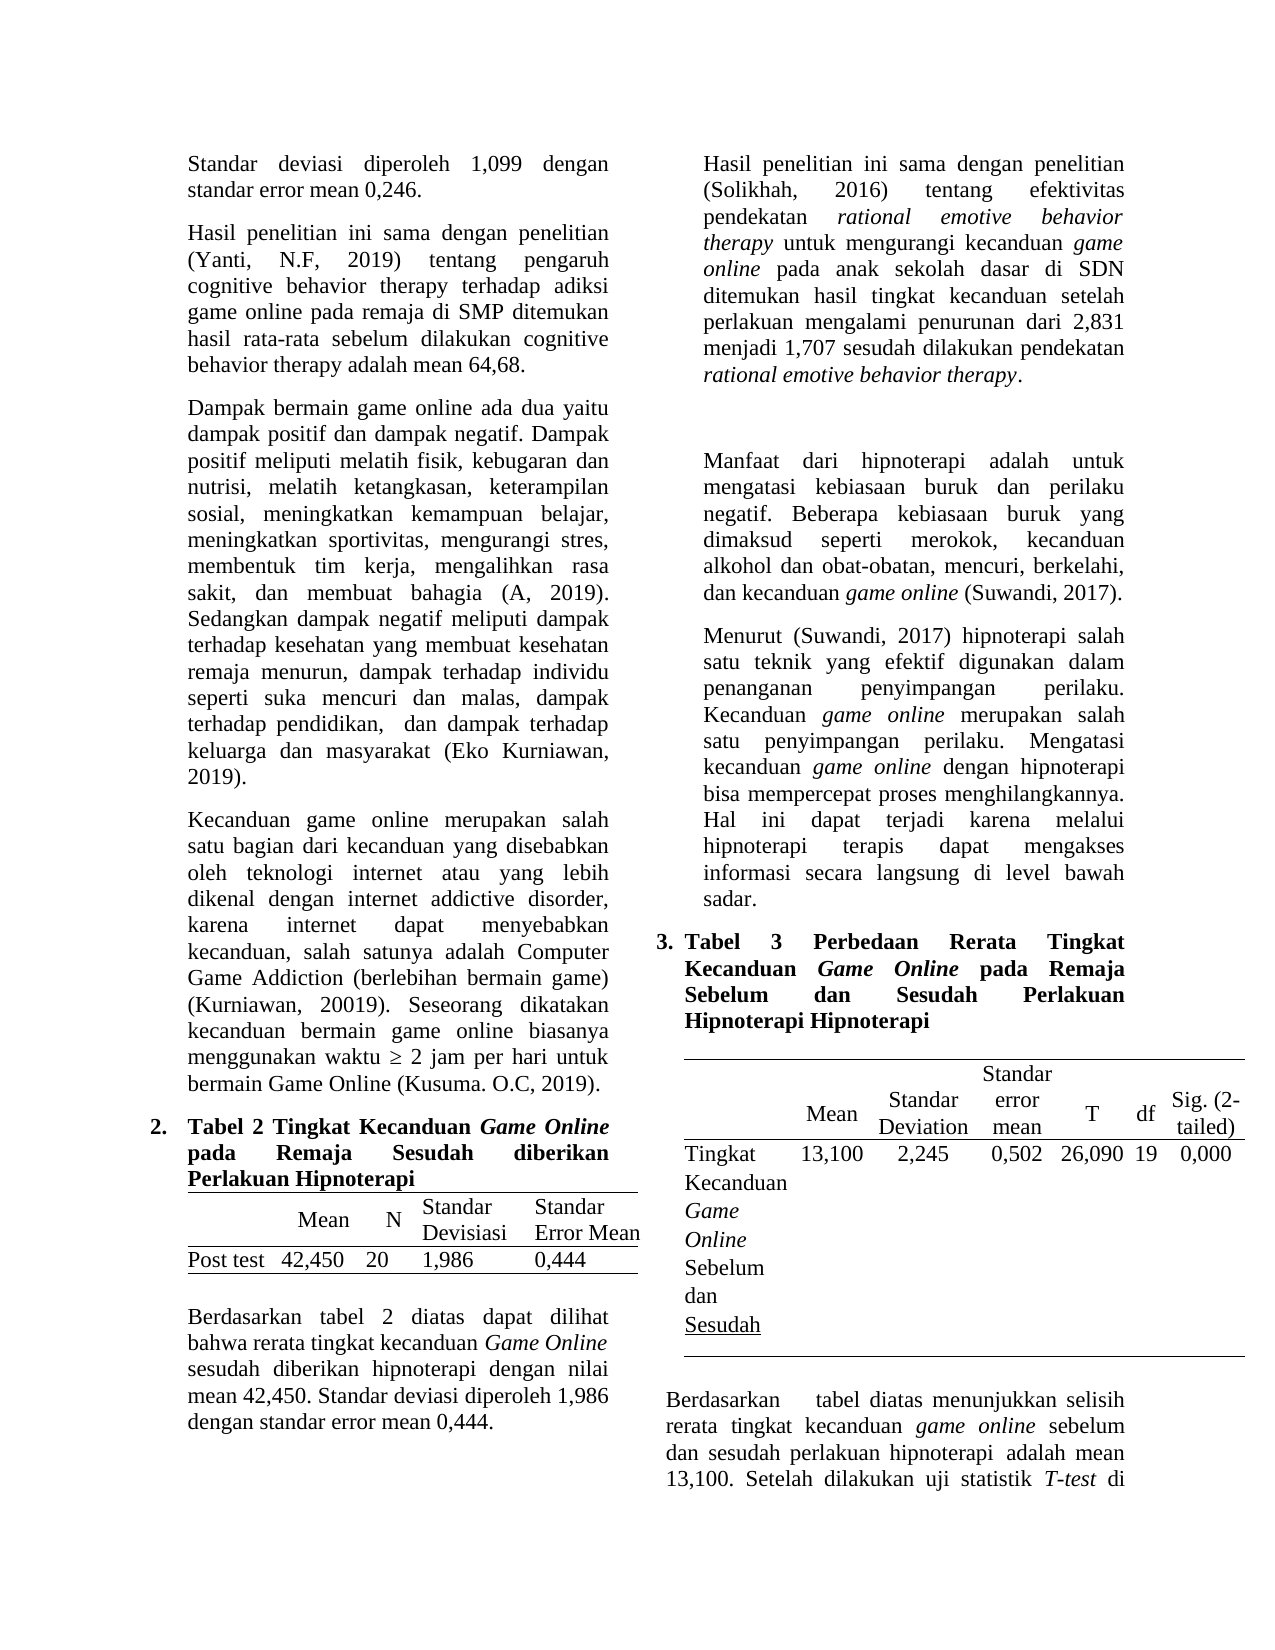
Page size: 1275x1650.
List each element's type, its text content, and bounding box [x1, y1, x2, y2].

table_cell 2,245 [872, 1140, 975, 1356]
table_header Standar Error Mean [534, 1193, 638, 1246]
table_header Standar Deviation [872, 1060, 975, 1139]
table_cell 26,090 [1059, 1140, 1125, 1356]
table_header Standar error mean [975, 1060, 1059, 1139]
list Tabel 2 Tingkat Kecanduan Game Online pada Remaja Sesudah diberikan Perlakuan Hipnoterapi [150, 1113, 609, 1192]
table_header Mean [281, 1193, 366, 1246]
text Hasil penelitian ini sama dengan penelitian (Solikhah, 2016) tentang efektivitas pendekatan rational emotive behavior therapy untuk mengurangi kecanduan game online pada anak sekolah dasar di SDN ditemukan hasil tingkat kecanduan setelah perlakuan mengalami penurunan dari 2,831 menjadi 1,707 sesudah dilakukan pendekatan rational emotive behavior therapy. [703, 150, 1125, 387]
text Manfaat dari hipnoterapi adalah untuk mengatasi kebiasaan buruk dan perilaku negatif. Beberapa kebiasaan buruk yang dimaksud seperti merokok, kecanduan alkohol dan obat-obatan, mencuri, berkelahi, dan kecanduan game online (Suwandi, 2017). [703, 447, 1125, 605]
list Tabel 3 Perbedaan Rerata Tingkat Kecanduan Game Online pada Remaja Sebelum dan Sesudah Perlakuan Hipnoterapi Hipnoterapi [656, 928, 1125, 1034]
text Kecanduan game online merupakan salah satu bagian dari kecanduan yang disebabkan oleh teknologi internet atau yang lebih dikenal dengan internet addictive disorder, karena internet dapat menyebabkan kecanduan, salah satunya adalah Computer Game Addiction (berlebihan bermain game) (Kurniawan, 20019). Seseorang dikatakan kecanduan bermain game online biasanya menggunakan waktu ≥ 2 jam per hari untuk bermain Game Online (Kusuma. O.C, 2019). [187, 806, 609, 1096]
table_header Sig. (2- tailed) [1167, 1060, 1245, 1139]
table_header df [1125, 1060, 1167, 1139]
table_header T [1059, 1060, 1125, 1139]
table_cell 42,450 [281, 1247, 366, 1273]
table_cell Post test [188, 1247, 281, 1273]
table_cell Tingkat Kecanduan Game Online Sebelum dan Sesudah [684, 1140, 792, 1356]
table_cell 0,502 [975, 1140, 1059, 1356]
table_header Mean [792, 1060, 872, 1139]
table_header [188, 1193, 281, 1246]
table_cell 20 [366, 1247, 422, 1273]
table_header Standar Devisiasi [422, 1193, 534, 1246]
text Dampak bermain game online ada dua yaitu dampak positif dan dampak negatif. Dampak positif meliputi melatih fisik, kebugaran dan nutrisi, melatih ketangkasan, keterampilan sosial, meningkatkan kemampuan belajar, meningkatkan sportivitas, mengurangi stres, membentuk tim kerja, mengalihkan rasa sakit, dan membuat bahagia (A, 2019). Sedangkan dampak negatif meliputi dampak terhadap kesehatan yang membuat kesehatan remaja menurun, dampak terhadap individu seperti suka mencuri dan malas, dampak terhadap pendidikan, dan dampak terhadap keluarga dan masyarakat (Eko Kurniawan, 2019). [187, 394, 609, 789]
text Berdasarkan tabel 2 diatas dapat dilihat bahwa rerata tingkat kecanduan Game Online sesudah diberikan hipnoterapi dengan nilai mean 42,450. Standar deviasi diperoleh 1,986 dengan standar error mean 0,444. [187, 1303, 609, 1434]
table_cell 1,986 [422, 1247, 534, 1273]
table_cell 0,444 [534, 1247, 638, 1273]
table_header [684, 1060, 792, 1139]
table_cell 13,100 [792, 1140, 872, 1356]
text Menurut (Suwandi, 2017) hipnoterapi salah satu teknik yang efektif digunakan dalam penanganan penyimpangan perilaku. Kecanduan game online merupakan salah satu penyimpangan perilaku. Mengatasi kecanduan game online dengan hipnoterapi bisa mempercepat proses menghilangkannya. Hal ini dapat terjadi karena melalui hipnoterapi terapis dapat mengakses informasi secara langsung di level bawah sadar. [703, 622, 1125, 912]
text Hasil penelitian ini sama dengan penelitian (Yanti, N.F, 2019) tentang pengaruh cognitive behavior therapy terhadap adiksi game online pada remaja di SMP ditemukan hasil rata-rata sebelum dilakukan cognitive behavior therapy adalah mean 64,68. [187, 219, 609, 377]
table_header N [366, 1193, 422, 1246]
table_cell 19 [1125, 1140, 1167, 1356]
table_cell 0,000 [1167, 1140, 1245, 1356]
